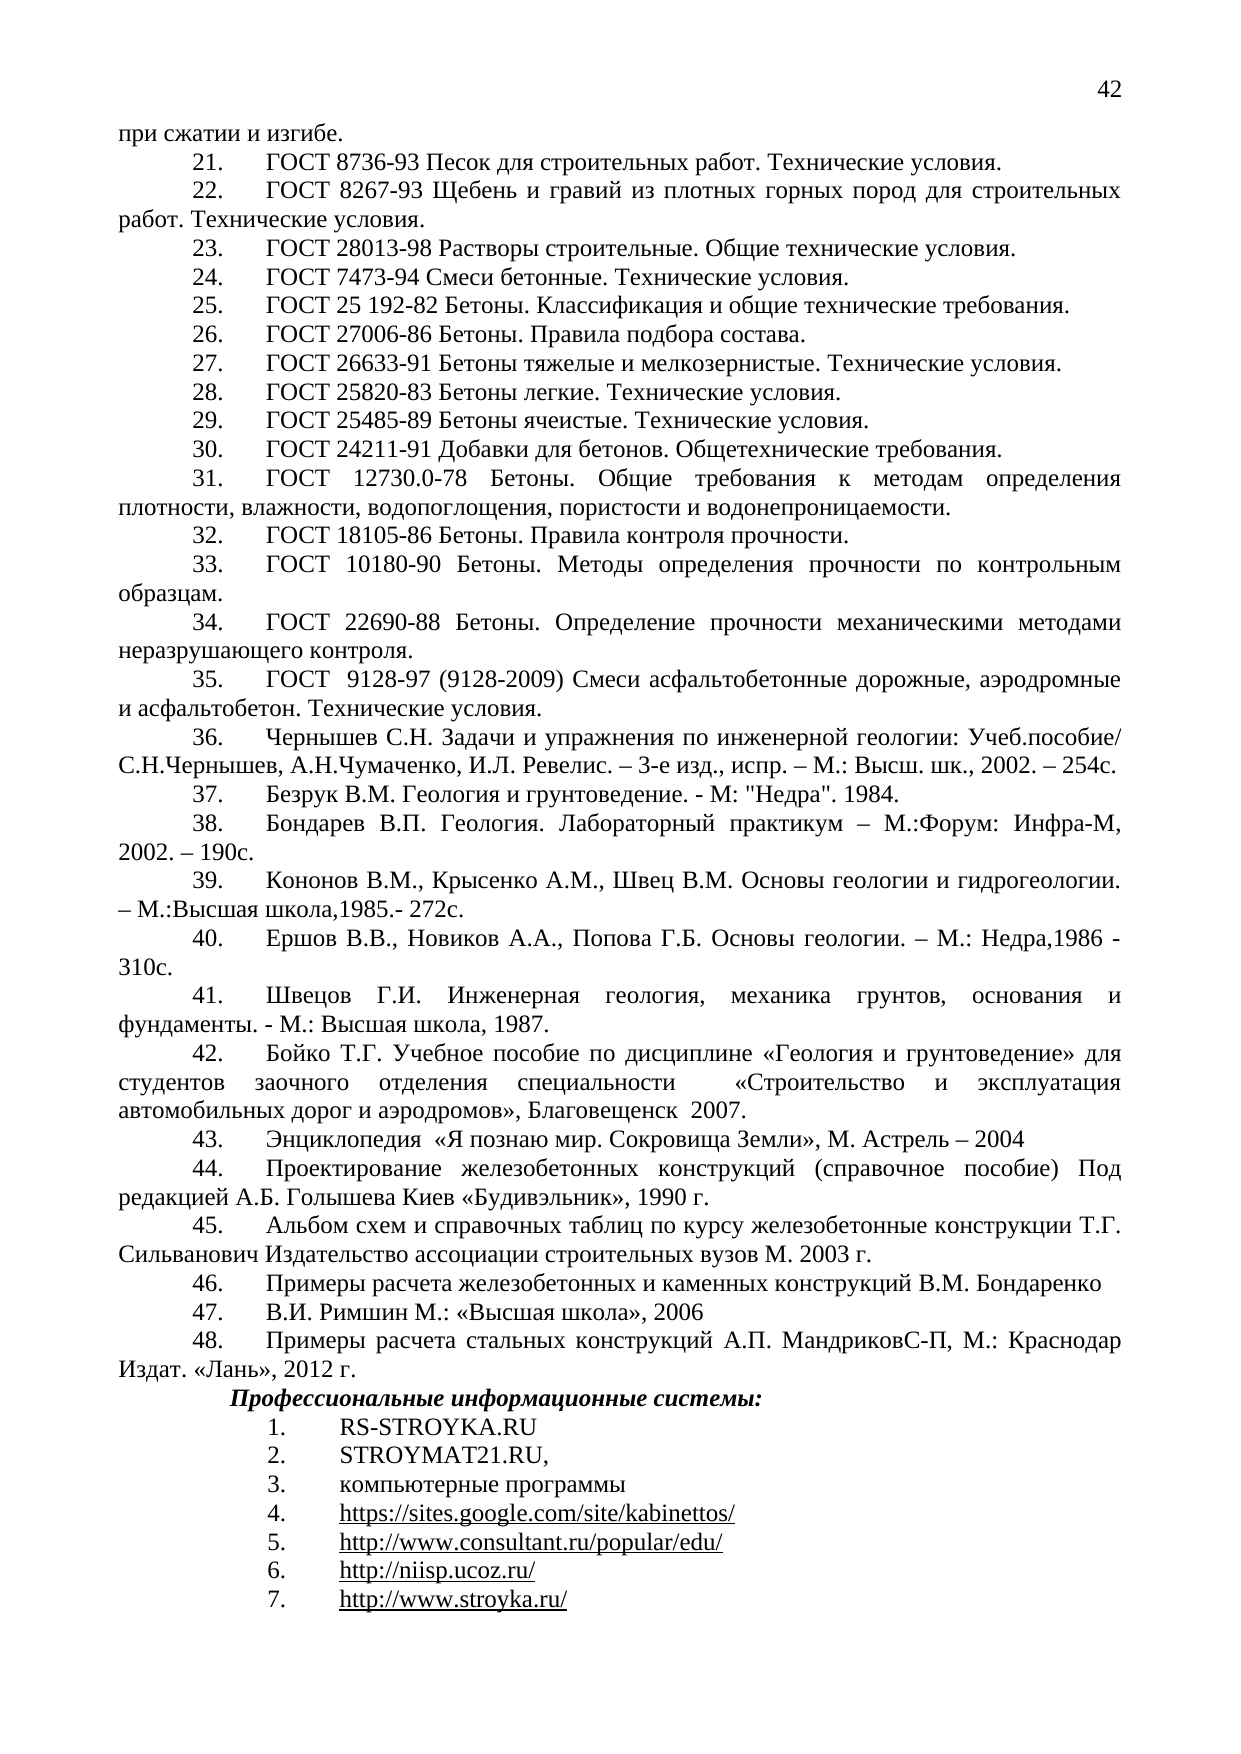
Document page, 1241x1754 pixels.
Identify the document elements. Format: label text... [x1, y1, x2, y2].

list http://www.consultant.ru/popular/edu/ [193, 1527, 1122, 1556]
list Альбом схем и справочных таблиц по курсу железобетонные конструкции Т.Г. Сильванович Издательство ассоциации строительных вузов М. 2003 г. [118, 1211, 1122, 1268]
list ГОСТ 25820-83 Бетоны легкие. Технические условия. [118, 377, 1122, 406]
list ГОСТ 12730.0-78 Бетоны. Общие требования к методам определения плотности, влажности, водопоглощения, пористости и водонепроницаемости. [118, 463, 1122, 521]
text Профессиональные информационные системы: [156, 1383, 1122, 1412]
list Швецов Г.И. Инженерная геология, механика грунтов, основания и фундаменты. - М.: Высшая школа, 1987. [118, 981, 1122, 1038]
list Примеры расчета железобетонных и каменных конструкций В.М. Бондаренко [118, 1268, 1122, 1297]
list http://niisp.ucoz.ru/ [193, 1556, 1122, 1584]
list Кононов В.М., Крысенко А.М., Швец В.М. Основы геологии и гидрогеологии. – М.:Высшая школа,1985.- 272с. [118, 866, 1122, 923]
list Ершов В.В., Новиков А.А., Попова Г.Б. Основы геологии. – М.: Недра,1986 -310с. [118, 923, 1122, 981]
list Проектирование железобетонных конструкций (справочное пособие) Под редакцией А.Б. Голышева Киев «Будивэльник», 1990 г. [118, 1153, 1122, 1211]
list компьютерные программы [193, 1469, 1122, 1498]
list Бойко Т.Г. Учебное пособие по дисциплине «Геология и грунтоведение» для студентов заочного отделения специальности «Строительство и эксплуатация автомобильных дорог и аэродромов», Благовещенск 2007. [118, 1038, 1122, 1124]
list ГОСТ 8736-93 Песок для строительных работ. Технические условия. [118, 147, 1122, 176]
list Энциклопедия «Я познаю мир. Сокровища Земли», М. Астрель – 2004 [118, 1124, 1122, 1153]
list ГОСТ 28013-98 Растворы строительные. Общие технические условия. [118, 233, 1122, 262]
list https://sites.google.com/site/kabinettos/ [193, 1498, 1122, 1527]
list ГОСТ 25 192-82 Бетоны. Классификация и общие технические требования. [118, 291, 1122, 319]
list ГОСТ 7473-94 Смеси бетонные. Технические условия. [118, 262, 1122, 291]
list ГОСТ 24211-91 Добавки для бетонов. Общетехнические требования. [118, 434, 1122, 463]
list ГОСТ 18105-86 Бетоны. Правила контроля прочности. [118, 521, 1122, 549]
list Безрук В.М. Геология и грунтоведение. - М: "Недра". 1984. [118, 779, 1122, 808]
list ГОСТ 27006-86 Бетоны. Правила подбора состава. [118, 319, 1122, 348]
list STROYMAT21.RU, [193, 1441, 1122, 1469]
list ГОСТ 8267-93 Щебень и гравий из плотных горных пород для строительных работ. Технические условия. [118, 176, 1122, 233]
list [118, 118, 1122, 147]
list ГОСТ 22690-88 Бетоны. Определение прочности механическими методами неразрушающего контроля. [118, 607, 1122, 664]
list RS-STROYKA.RU [193, 1412, 1122, 1441]
list http://www.stroyka.ru/ [193, 1584, 1122, 1613]
list Бондарев В.П. Геология. Лабораторный практикум – М.:Форум: Инфра-М, 2002. – 190с. [118, 808, 1122, 866]
list ГОСТ 26633-91 Бетоны тяжелые и мелкозернистые. Технические условия. [118, 348, 1122, 377]
list Чернышев С.Н. Задачи и упражнения по инженерной геологии: Учеб.пособие/ С.Н.Чернышев, А.Н.Чумаченко, И.Л. Ревелис. – 3-е изд., испр. – М.: Высш. шк., 2002. – 254с. [118, 722, 1122, 779]
list ГОСТ 9128-97 (9128-2009) Смеси асфальтобетонные дорожные, аэродромные и асфальтобетон. Технические условия. [118, 664, 1122, 722]
list ГОСТ 10180-90 Бетоны. Методы определения прочности по контрольным образцам. [118, 549, 1122, 607]
list Примеры расчета стальных конструкций А.П. МандриковС-П, М.: Краснодар Издат. «Лань», 2012 г. [118, 1326, 1122, 1383]
list ГОСТ 25485-89 Бетоны ячеистые. Технические условия. [118, 406, 1122, 434]
list В.И. Римшин М.: «Высшая школа», 2006 [118, 1297, 1122, 1326]
